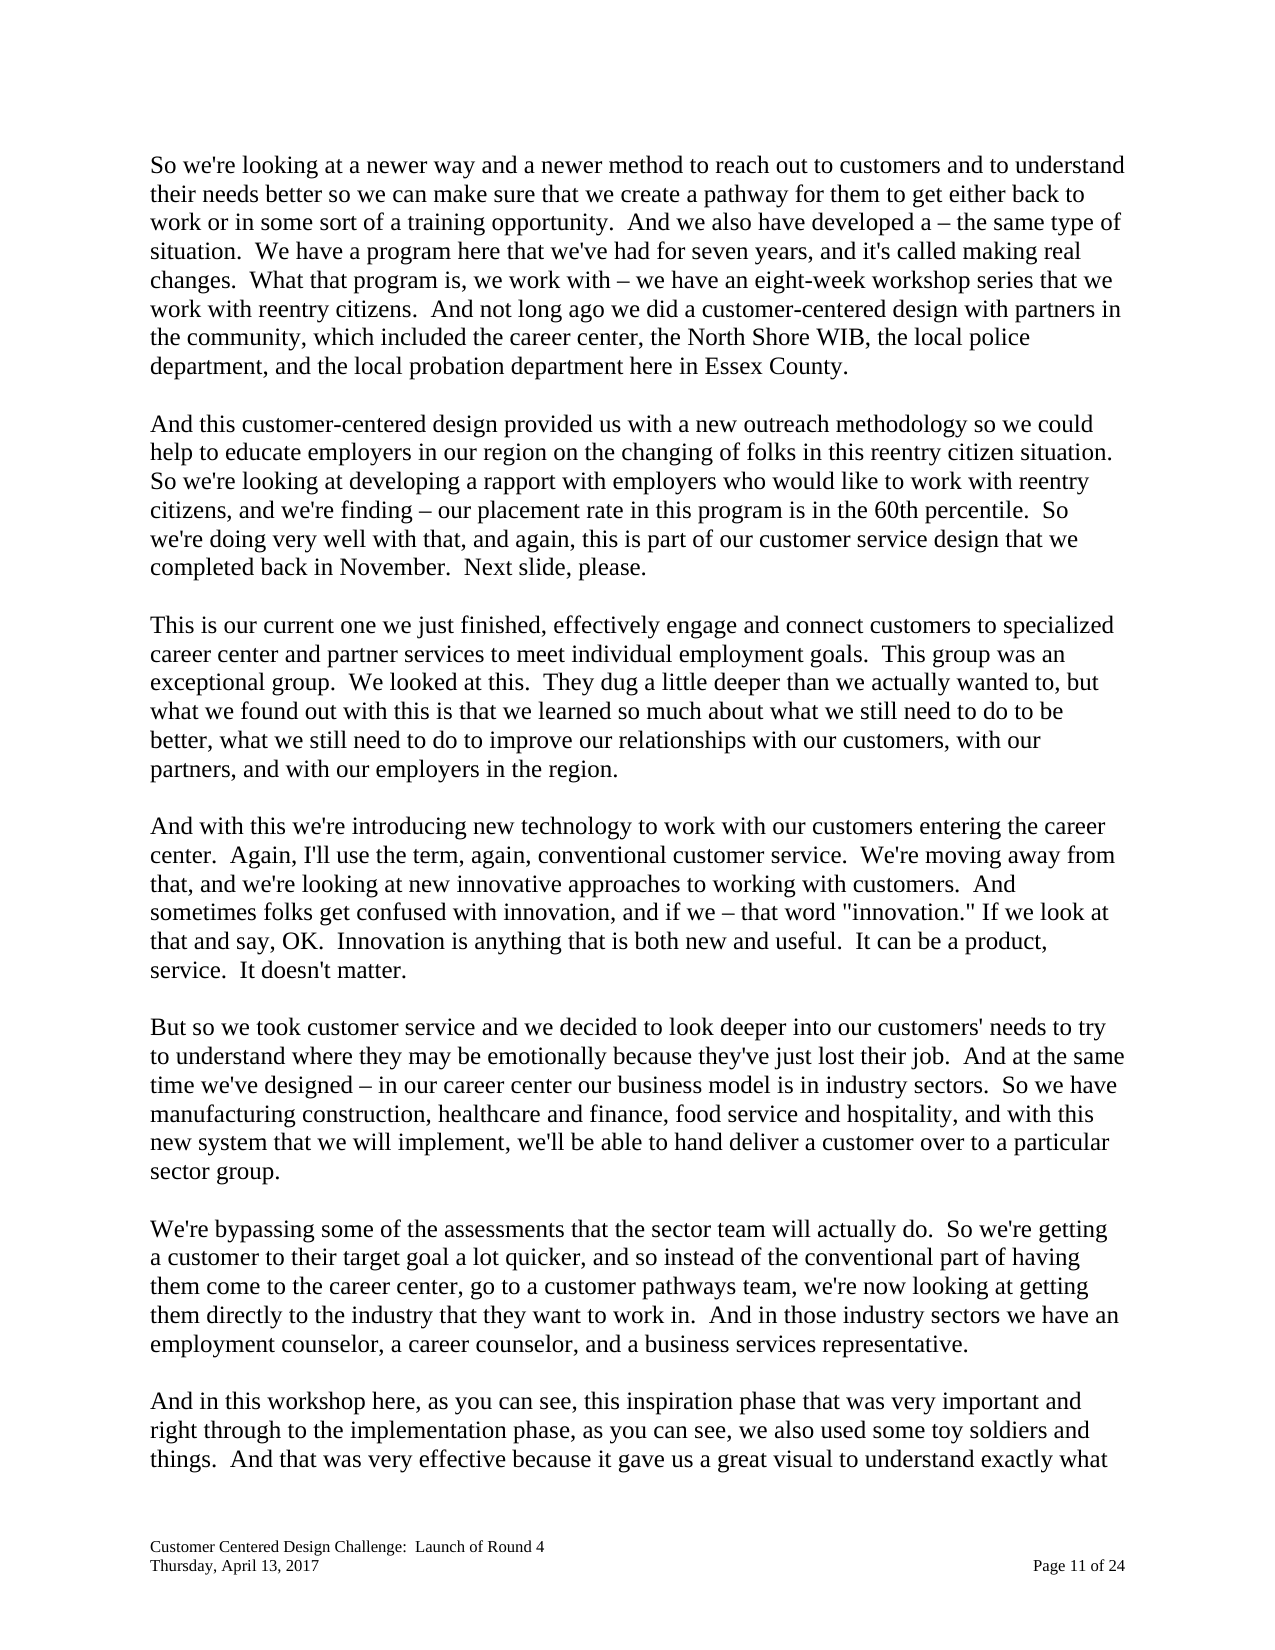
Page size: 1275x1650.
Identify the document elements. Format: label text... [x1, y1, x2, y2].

text But so we took customer service and we decided to look deeper into our customers' needs to try to understand where they may be emotionally because they've just lost their job. And at the same time we've designed – in our career center our business model is in industry sectors. So we have manufacturing construction, healthcare and finance, food service and hospitality, and with this new system that we will implement, we'll be able to hand deliver a customer over to a particular sector group. [150, 1012, 1125, 1185]
text And with this we're introducing new technology to work with our customers entering the career center. Again, I'll use the term, again, conventional customer service. We're moving away from that, and we're looking at new innovative approaches to working with customers. And sometimes folks get confused with innovation, and if we – that word "innovation." If we look at that and say, OK. Innovation is anything that is both new and useful. It can be a product, service. It doesn't matter. [150, 811, 1125, 984]
text We're bypassing some of the assessments that the sector team will actually do. So we're getting a customer to their target goal a lot quicker, and so instead of the conventional part of having them come to the career center, go to a customer pathways team, we're now looking at getting them directly to the industry that they want to work in. And in those industry sectors we have an employment counselor, a career counselor, and a business services representative. [150, 1214, 1125, 1357]
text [150, 1386, 1125, 1472]
text And this customer-centered design provided us with a new outreach methodology so we could help to educate employers in our region on the changing of folks in this reentry citizen situation. So we're looking at developing a rapport with employers who would like to work with reentry citizens, and we're finding – our placement rate in this program is in the 60th percentile. So we're doing very well with that, and again, this is part of our customer service design that we completed back in November. Next slide, please. [150, 409, 1125, 581]
text This is our current one we just finished, effectively engage and connect customers to specialized career center and partner services to meet individual employment goals. This group was an exceptional group. We looked at this. They dug a little deeper than we actually wanted to, but what we found out with this is that we learned so much about what we still need to do to be better, what we still need to do to improve our relationships with our customers, with our partners, and with our employers in the region. [150, 610, 1125, 782]
text So we're looking at a newer way and a newer method to reach out to customers and to understand their needs better so we can make sure that we create a pathway for them to get either back to work or in some sort of a training opportunity. And we also have developed a – the same type of situation. We have a program here that we've had for seven years, and it's called making real changes. What that program is, we work with – we have an eight-week workshop series that we work with reentry citizens. And not long ago we did a customer-centered design with partners in the community, which included the career center, the North Shore WIB, the local police department, and the local probation department here in Essex County. [150, 150, 1125, 380]
